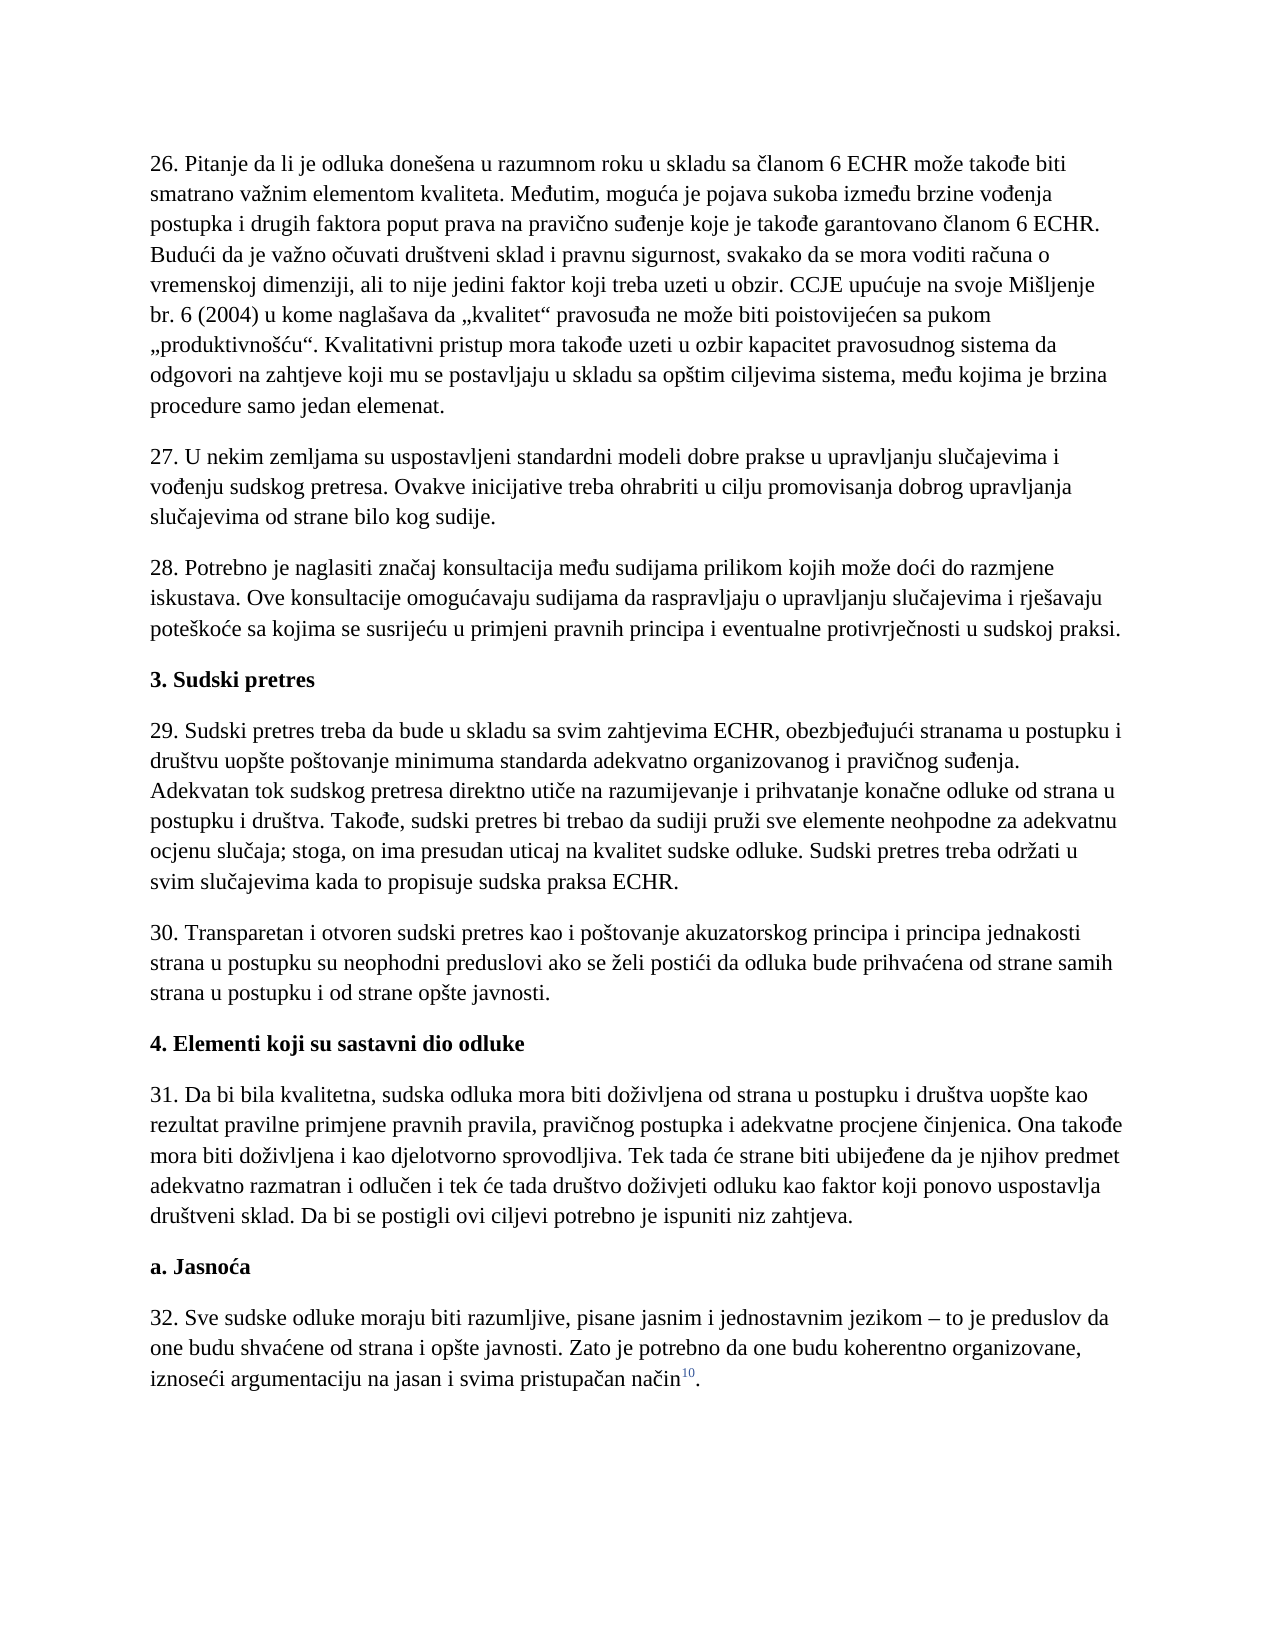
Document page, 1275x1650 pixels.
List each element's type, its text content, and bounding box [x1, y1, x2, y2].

text 30. Transparetan i otvoren sudski pretres kao i poštovanje akuzatorskog principa i principa jednakosti strana u postupku su neophodni preduslovi ako se želi postići da odluka bude prihvaćena od strane samih strana u postupku i od strane opšte javnosti. [150, 919, 1125, 1006]
text 4. Elementi koji su sastavni dio odluke [150, 1030, 1125, 1057]
text 31. Da bi bila kvalitetna, sudska odluka mora biti doživljena od strana u postupku i društva uopšte kao rezultat pravilne primjene pravnih pravila, pravičnog postupka i adekvatne procjene činjenica. Ona takođe mora biti doživljena i kao djelotvorno sprovodljiva. Tek tada će strane biti ubijeđene da je njihov predmet adekvatno razmatran i odlučen i tek će tada društvo doživjeti odluku kao faktor koji ponovo uspostavlja društveni sklad. Da bi se postigli ovi ciljevi potrebno je ispuniti niz zahtjeva. [150, 1081, 1125, 1228]
text 26. Pitanje da li je odluka donešena u razumnom roku u skladu sa članom 6 ECHR može takođe biti smatrano važnim elementom kvaliteta. Međutim, moguća je pojava sukoba između brzine vođenja postupka i drugih faktora poput prava na pravično suđenje koje je takođe garantovano članom 6 ECHR. Budući da je važno očuvati društveni sklad i pravnu sigurnost, svakako da se mora voditi računa o vremenskoj dimenziji, ali to nije jedini faktor koji treba uzeti u obzir. CCJE upućuje na svoje Mišljenje br. 6 (2004) u kome naglašava da „kvalitet“ pravosuđa ne može biti poistovijećen sa pukom „produktivnošću“. Kvalitativni pristup mora takođe uzeti u ozbir kapacitet pravosudnog sistema da odgovori na zahtjeve koji mu se postavljaju u skladu sa opštim ciljevima sistema, među kojima je brzina procedure samo jedan elemenat. [150, 150, 1125, 418]
text a. Jasnoća [150, 1253, 1125, 1279]
text 27. U nekim zemljama su uspostavljeni standardni modeli dobre prakse u upravljanju slučajevima i vođenju sudskog pretresa. Ovakve inicijative treba ohrabriti u cilju promovisanja dobrog upravljanja slučajevima od strane bilo kog sudije. [150, 443, 1125, 529]
text 32. Sve sudske odluke moraju biti razumljive, pisane jasnim i jednostavnim jezikom – to je preduslov da one budu shvaćene od strana i opšte javnosti. Zato je potrebno da one budu koherentno organizovane, iznoseći argumentaciju na jasan i svima pristupačan način10. [150, 1304, 1125, 1391]
text 29. Sudski pretres treba da bude u skladu sa svim zahtjevima ECHR, obezbjeđujući stranama u postupku i društvu uopšte poštovanje minimuma standarda adekvatno organizovanog i pravičnog suđenja. Adekvatan tok sudskog pretresa direktno utiče na razumijevanje i prihvatanje konačne odluke od strana u postupku i društva. Takođe, sudski pretres bi trebao da sudiji pruži sve elemente neohpodne za adekvatnu ocjenu slučaja; stoga, on ima presudan uticaj na kvalitet sudske odluke. Sudski pretres treba održati u svim slučajevima kada to propisuje sudska praksa ECHR. [150, 717, 1125, 894]
text 28. Potrebno je naglasiti značaj konsultacija među sudijama prilikom kojih može doći do razmjene iskustava. Ove konsultacije omogućavaju sudijama da raspravljaju o upravljanju slučajevima i rješavaju poteškoće sa kojima se susrijeću u primjeni pravnih principa i eventualne protivrječnosti u sudskoj praksi. [150, 554, 1125, 641]
text 3. Sudski pretres [150, 666, 1125, 692]
